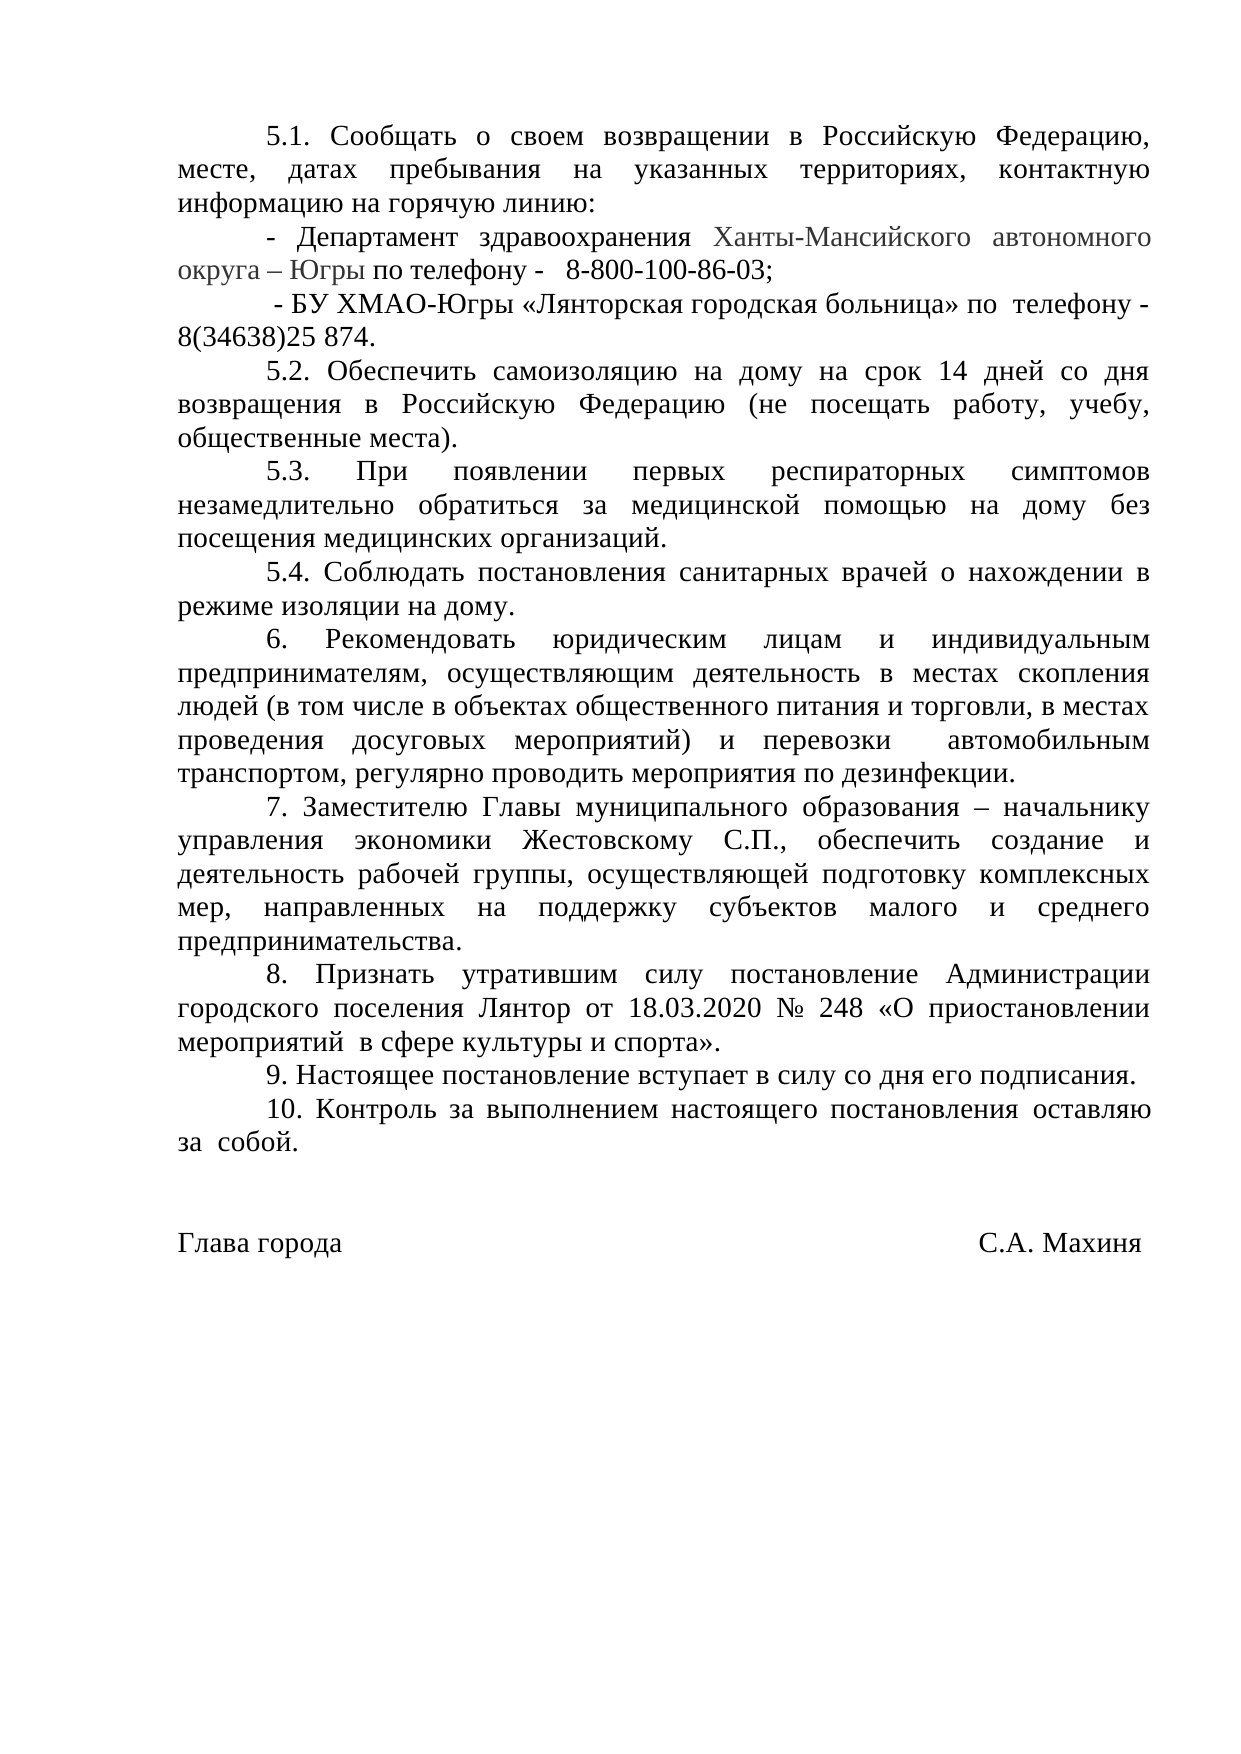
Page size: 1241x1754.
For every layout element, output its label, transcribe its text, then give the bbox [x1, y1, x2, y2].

text - Департамент здравоохранения Ханты-Мансийского автономного округа – Югры по телефону - 8-800-100-86-03; [177, 219, 1152, 286]
text 5.2. Обеспечить самоизоляцию на дому на срок 14 дней со дня возвращения в Российскую Федерацию (не посещать работу, учебу, общественные места). [177, 353, 1152, 453]
text 8. Признать утратившим силу постановление Администрации городского поселения Лянтор от 18.03.2020 № 248 «О приостановлении мероприятий в сфере культуры и спорта». [177, 957, 1152, 1057]
text - БУ ХМАО-Югры «Лянторская городская больница» по телефону - 8(34638)25 874. [177, 286, 1152, 353]
text 7. Заместителю Главы муниципального образования – начальнику управления экономики Жестовскому С.П., обеспечить создание и деятельность рабочей группы, осуществляющей подготовку комплексных мер, направленных на поддержку субъектов малого и среднего предпринимательства. [177, 789, 1152, 957]
text 5.1. Сообщать о своем возвращении в Российскую Федерацию, месте, датах пребывания на указанных территориях, контактную информацию на горячую линию: [177, 118, 1152, 219]
text Глава города С.А. Махиня [177, 1225, 1152, 1258]
text 6. Рекомендовать юридическим лицам и индивидуальным предпринимателям, осуществляющим деятельность в местах скопления людей (в том числе в объектах общественного питания и торговли, в местах проведения досуговых мероприятий) и перевозки автомобильным транспортом, регулярно проводить мероприятия по дезинфекции. [177, 621, 1152, 789]
text 5.3. При появлении первых респираторных симптомов незамедлительно обратиться за медицинской помощью на дому без посещения медицинских организаций. [177, 453, 1152, 554]
text 9. Настоящее постановление вступает в силу со дня его подписания. [177, 1057, 1152, 1091]
text 10. Контроль за выполнением настоящего постановления оставляю за собой. [177, 1091, 1152, 1158]
text 5.4. Соблюдать постановления санитарных врачей о нахождении в режиме изоляции на дому. [177, 554, 1152, 621]
